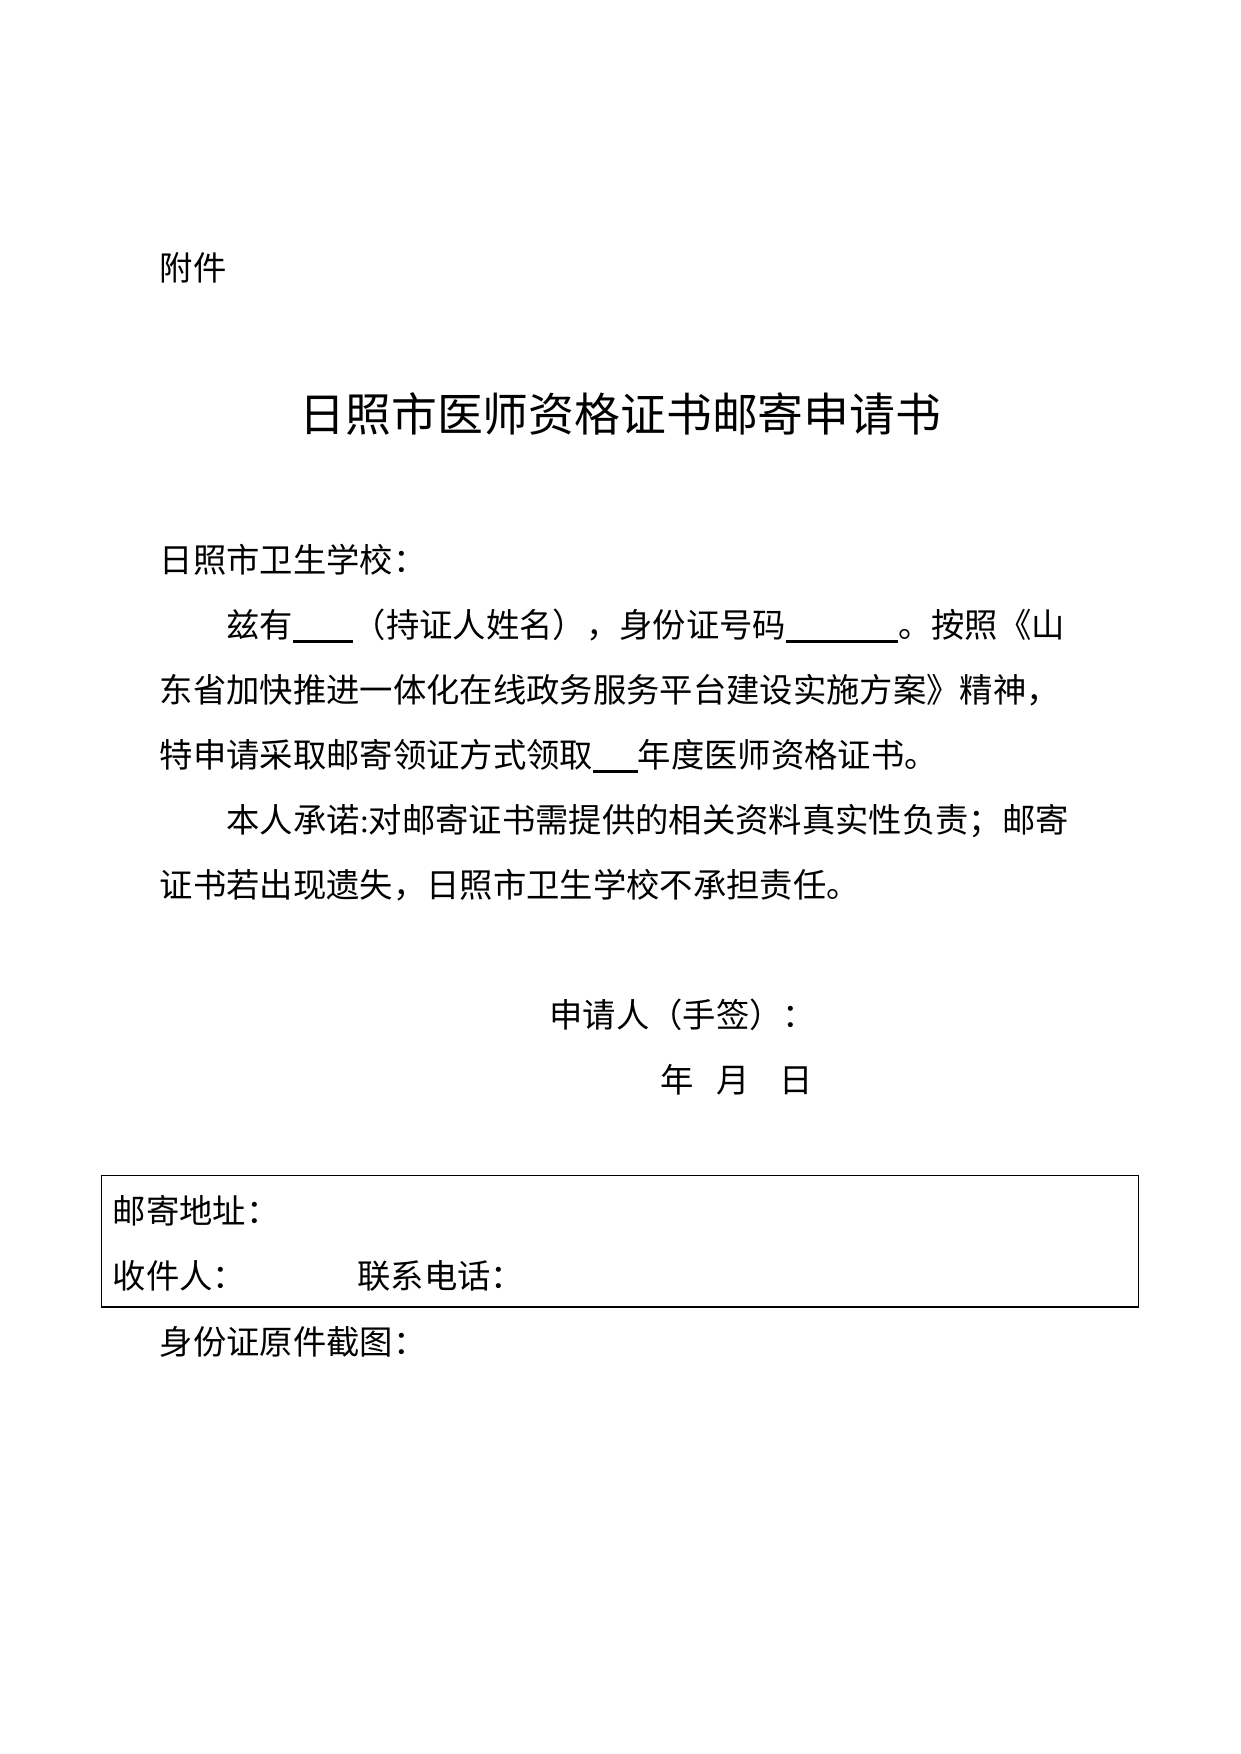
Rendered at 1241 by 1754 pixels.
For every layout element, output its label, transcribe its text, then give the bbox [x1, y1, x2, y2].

text 身份证原件截图： [159, 1308, 1081, 1372]
text 本人承诺:对邮寄证书需提供的相关资料真实性负责；邮寄证书若出现遗失，日照市卫生学校不承担责任。 [159, 785, 1081, 915]
text 日照市医师资格证书邮寄申请书 [159, 363, 1081, 460]
text 兹有 （持证人姓名），身份证号码 。按照《山东省加快推进一体化在线政务服务平台建设实施方案》精神，特申请采取邮寄领证方式领取 年度医师资格证书。 [159, 590, 1081, 785]
text 附件 [159, 233, 1081, 298]
table_header 邮寄地址： 收件人： 联系电话： [102, 1176, 1138, 1306]
text 日照市卫生学校： [159, 525, 1081, 590]
text 年 月 日 [159, 1045, 1081, 1110]
text 申请人（手签）： [159, 980, 1081, 1045]
